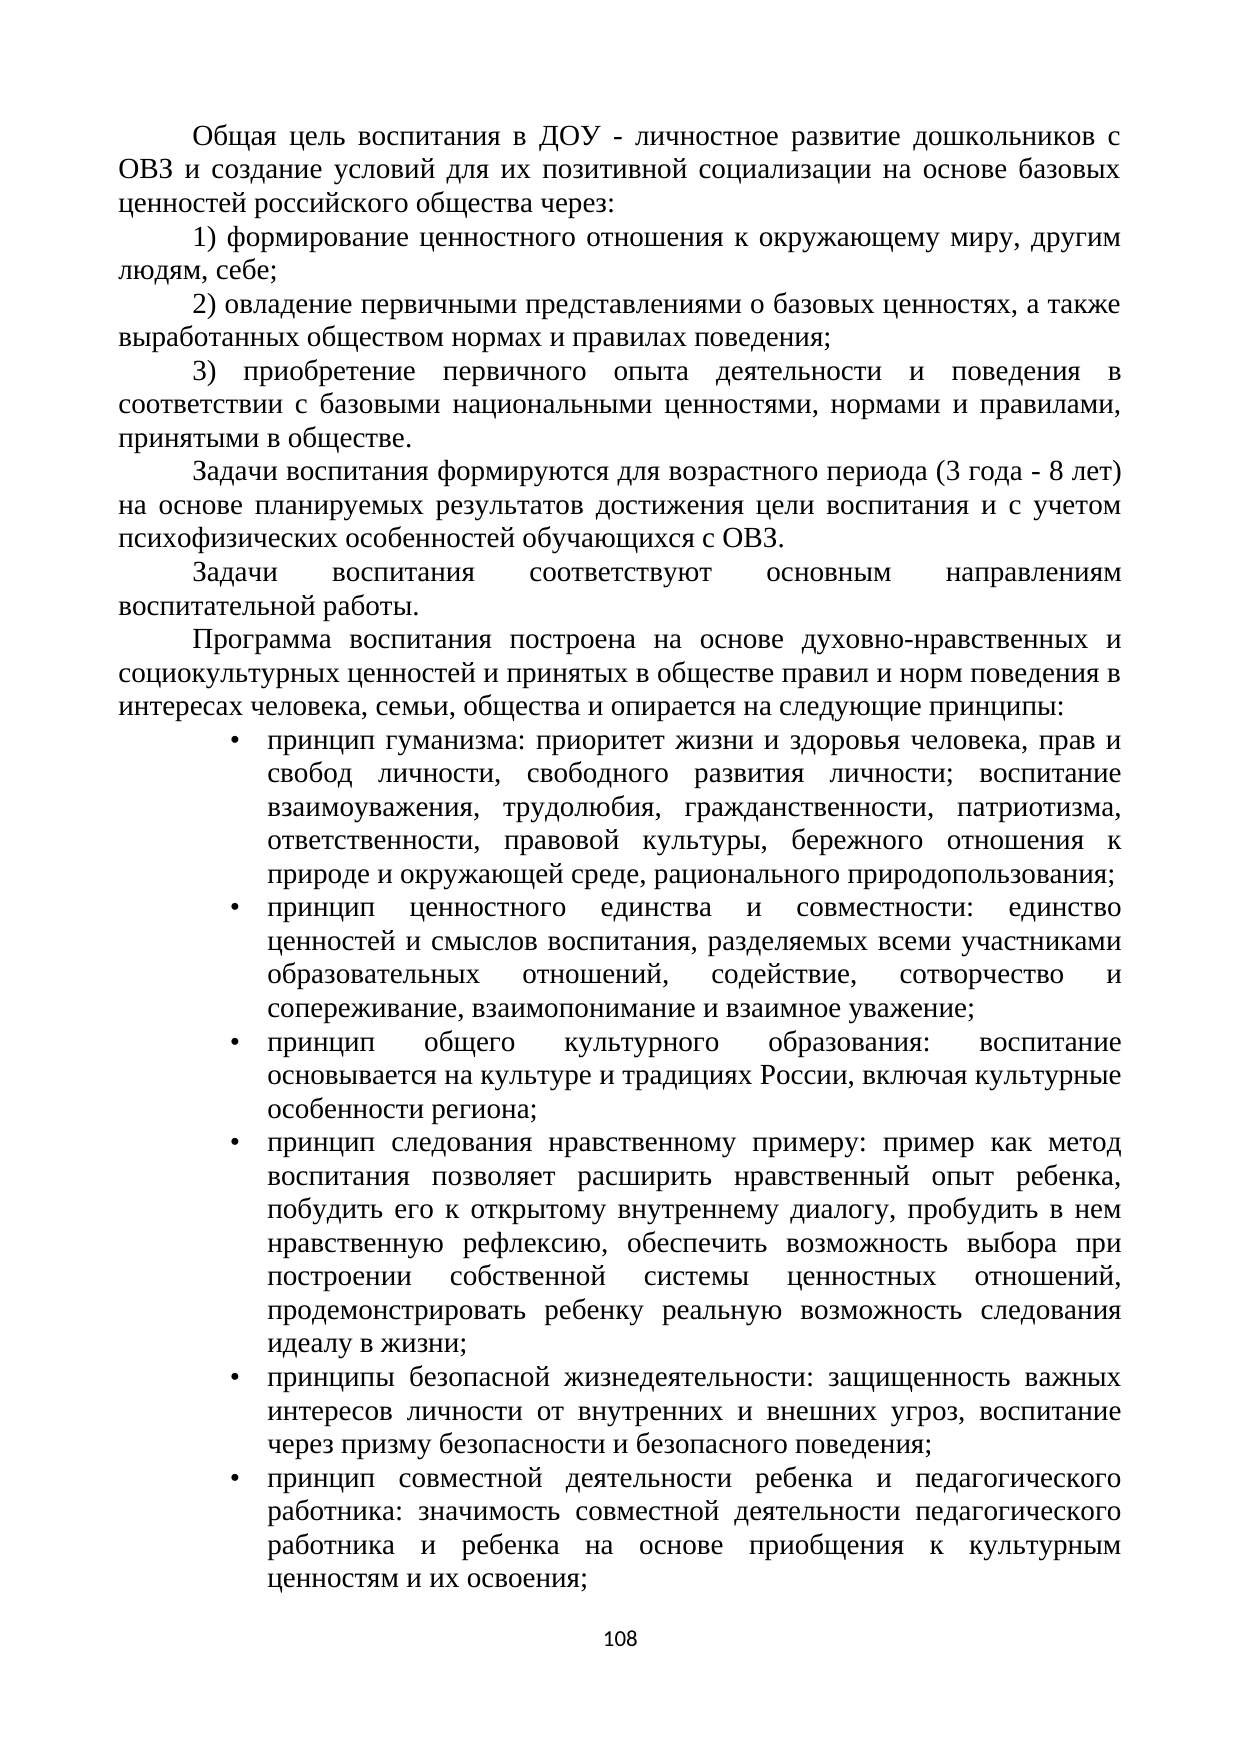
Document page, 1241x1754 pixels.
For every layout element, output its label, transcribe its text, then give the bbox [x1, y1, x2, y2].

text Задачи воспитания соответствуют основным направлениям воспитательной работы. [118, 554, 1122, 621]
text Программа воспитания построена на основе духовно-нравственных и социокультурных ценностей и принятых в обществе правил и норм поведения в интересах человека, семьи, общества и опирается на следующие принципы: [118, 621, 1122, 722]
text 2) овладение первичными представлениями о базовых ценностях, а также выработанных обществом нормах и правилах поведения; [118, 286, 1122, 353]
list принцип общего культурного образования: воспитание основывается на культуре и традициях России, включая культурные особенности региона; [229, 1024, 1122, 1124]
text 3) приобретение первичного опыта деятельности и поведения в соответствии с базовыми национальными ценностями, нормами и правилами, принятыми в обществе. [118, 353, 1122, 453]
list принцип гуманизма: приоритет жизни и здоровья человека, прав и свобод личности, свободного развития личности; воспитание взаимоуважения, трудолюбия, гражданственности, патриотизма, ответственности, правовой культуры, бережного отношения к природе и окружающей среде, рационального природопользования; [229, 722, 1122, 889]
list принципы безопасной жизнедеятельности: защищенность важных интересов личности от внутренних и внешних угроз, воспитание через призму безопасности и безопасного поведения; [229, 1359, 1122, 1460]
text 1) формирование ценностного отношения к окружающему миру, другим людям, себе; [118, 219, 1122, 286]
text Задачи воспитания формируются для возрастного периода (3 года - 8 лет) на основе планируемых результатов достижения цели воспитания и с учетом психофизических особенностей обучающихся с ОВЗ. [118, 453, 1122, 554]
list принцип ценностного единства и совместности: единство ценностей и смыслов воспитания, разделяемых всеми участниками образовательных отношений, содействие, сотворчество и сопереживание, взаимопонимание и взаимное уважение; [229, 889, 1122, 1024]
text Общая цель воспитания в ДОУ - личностное развитие дошкольников с ОВЗ и создание условий для их позитивной социализации на основе базовых ценностей российского общества через: [118, 118, 1122, 219]
list принцип следования нравственному примеру: пример как метод воспитания позволяет расширить нравственный опыт ребенка, побудить его к открытому внутреннему диалогу, пробудить в нем нравственную рефлексию, обеспечить возможность выбора при построении собственной системы ценностных отношений, продемонстрировать ребенку реальную возможность следования идеалу в жизни; [229, 1124, 1122, 1359]
list принцип совместной деятельности ребенка и педагогического работника: значимость совместной деятельности педагогического работника и ребенка на основе приобщения к культурным ценностям и их освоения; [229, 1460, 1122, 1594]
